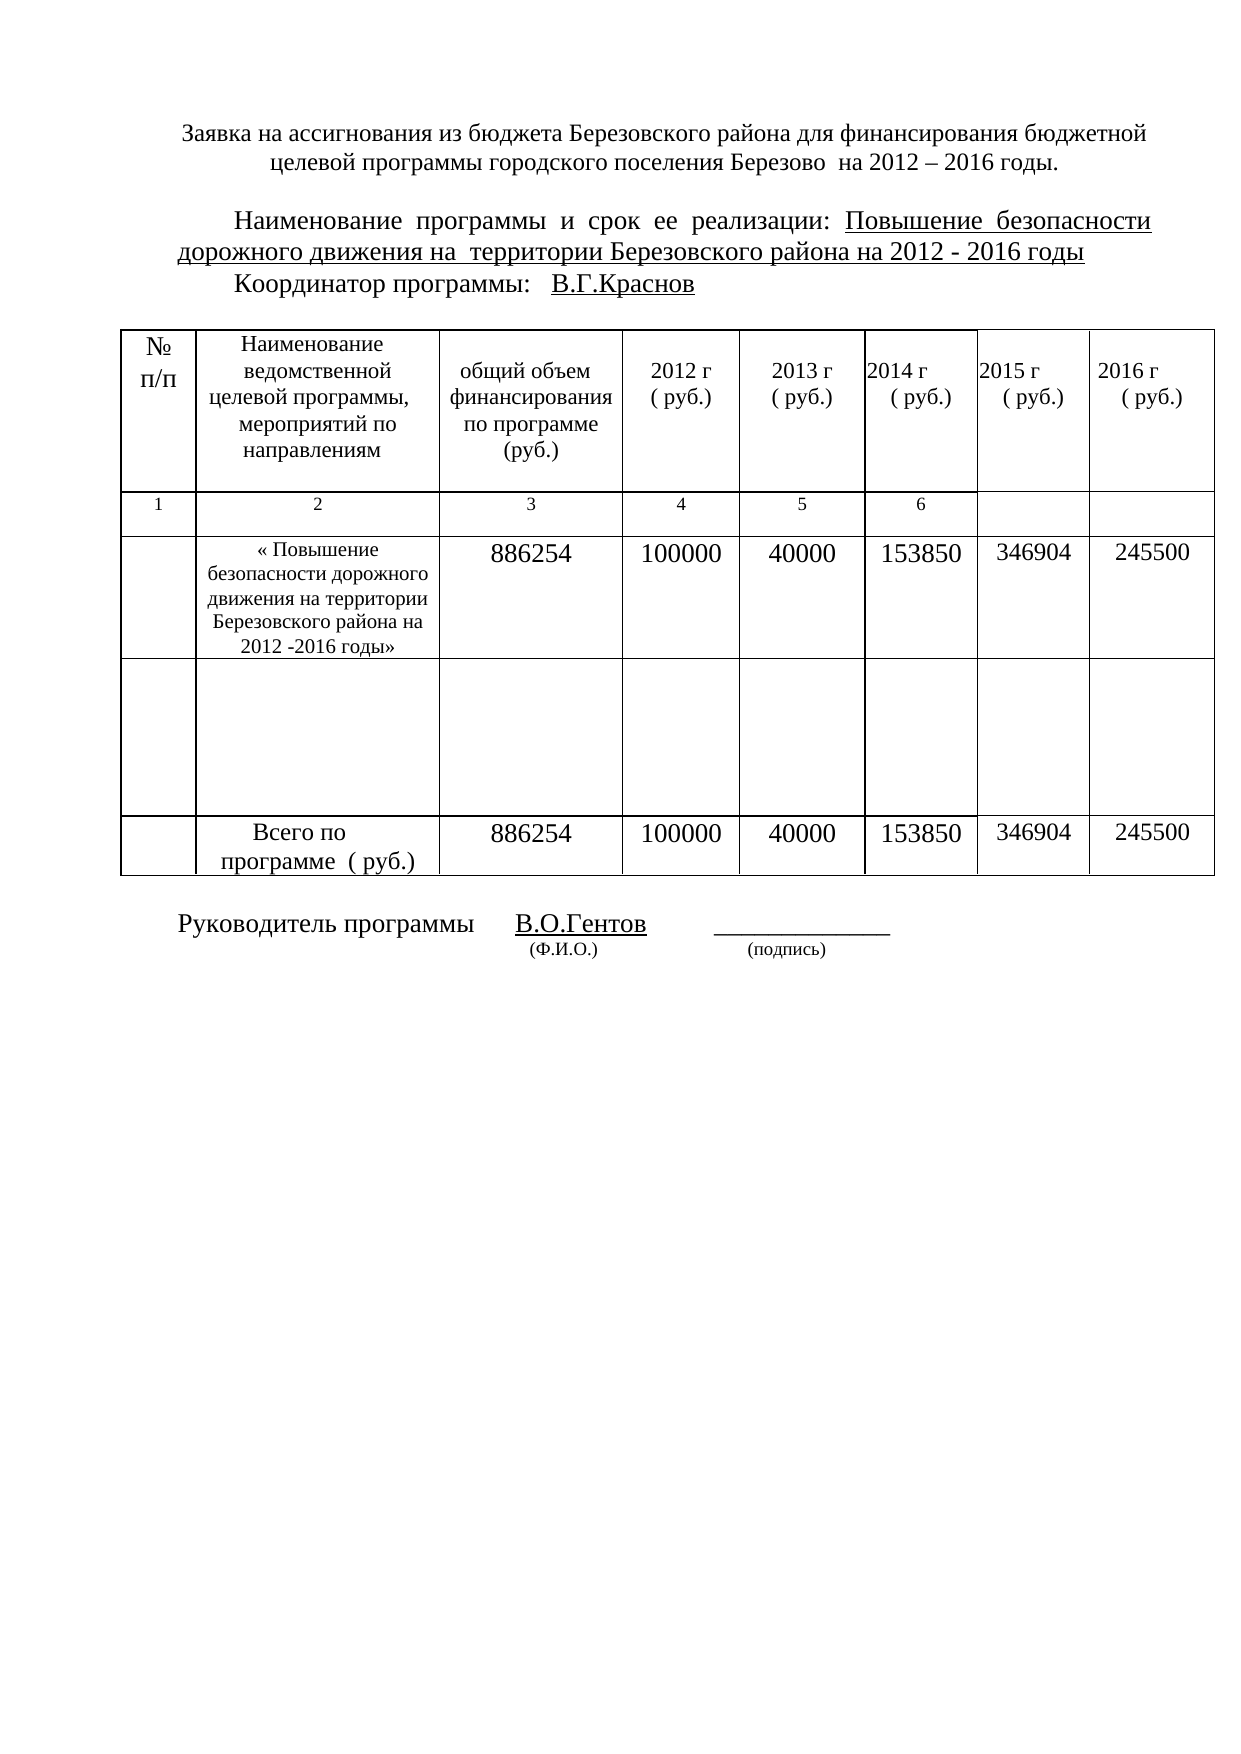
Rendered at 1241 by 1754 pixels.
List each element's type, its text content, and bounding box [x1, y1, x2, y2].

table_cell [440, 659, 622, 815]
table_header Наименование ведомственной целевой программы, мероприятий по направлениям [197, 331, 439, 491]
table_cell [197, 659, 439, 815]
table_cell 2 [197, 493, 439, 536]
table_cell Всего по программе ( руб.) [197, 817, 439, 874]
table_cell [122, 537, 195, 658]
table_header ( руб.) [1090, 330, 1214, 491]
table_cell 40000 [740, 537, 864, 658]
table_cell [978, 659, 1089, 815]
table_cell 4 [623, 493, 739, 536]
text Руководитель программы В.О.Гентов _____________ [177, 907, 1152, 938]
table_cell « Повышение безопасности дорожного движения на территории Березовского района на 2012 -2016 годы» [197, 537, 439, 658]
table_cell 886254 [440, 817, 622, 874]
table_cell 245500 [1090, 816, 1214, 874]
table_cell 6 [866, 493, 977, 536]
table_header общий объем финансирования по программе (руб.) [440, 331, 622, 491]
table_header ( руб.) [978, 330, 1089, 491]
table_cell 346904 [978, 816, 1089, 874]
table_cell 346904 [978, 537, 1089, 658]
table_header ( руб.) [740, 331, 864, 491]
table_header ( руб.) [866, 331, 977, 491]
table_cell 40000 [740, 817, 864, 874]
text Координатор программы: В.Г.Краснов [177, 267, 1152, 298]
table_cell [866, 659, 977, 815]
text Наименование программы и срок ее реализации: Повышение безопасности дорожного движения на территории Березовского района на 2012 - 2016 годы [177, 204, 1152, 267]
table_cell [1090, 492, 1214, 536]
table_cell 100000 [623, 537, 739, 658]
table_cell [623, 659, 739, 815]
table_cell [122, 659, 195, 815]
table_cell 245500 [1090, 537, 1214, 658]
text Заявка на ассигнования из бюджета Березовского района для финансирования бюджетной целевой программы городского поселения Березово на 2012 – 2016 годы. [177, 118, 1152, 176]
table_cell [122, 817, 195, 874]
table_header ( руб.) [623, 331, 739, 491]
table_cell [740, 659, 864, 815]
table_cell 3 [440, 493, 622, 536]
table_cell 1 [122, 493, 195, 536]
table_cell [1090, 659, 1214, 815]
table_cell 100000 [623, 817, 739, 874]
table_cell 153850 [866, 817, 977, 874]
table_cell 886254 [440, 537, 622, 658]
text (Ф.И.О.) (подпись) [177, 938, 1152, 960]
table_header № п/п [122, 331, 195, 491]
table_cell [978, 492, 1089, 536]
table_cell 153850 [866, 537, 977, 658]
table_cell 5 [740, 493, 864, 536]
